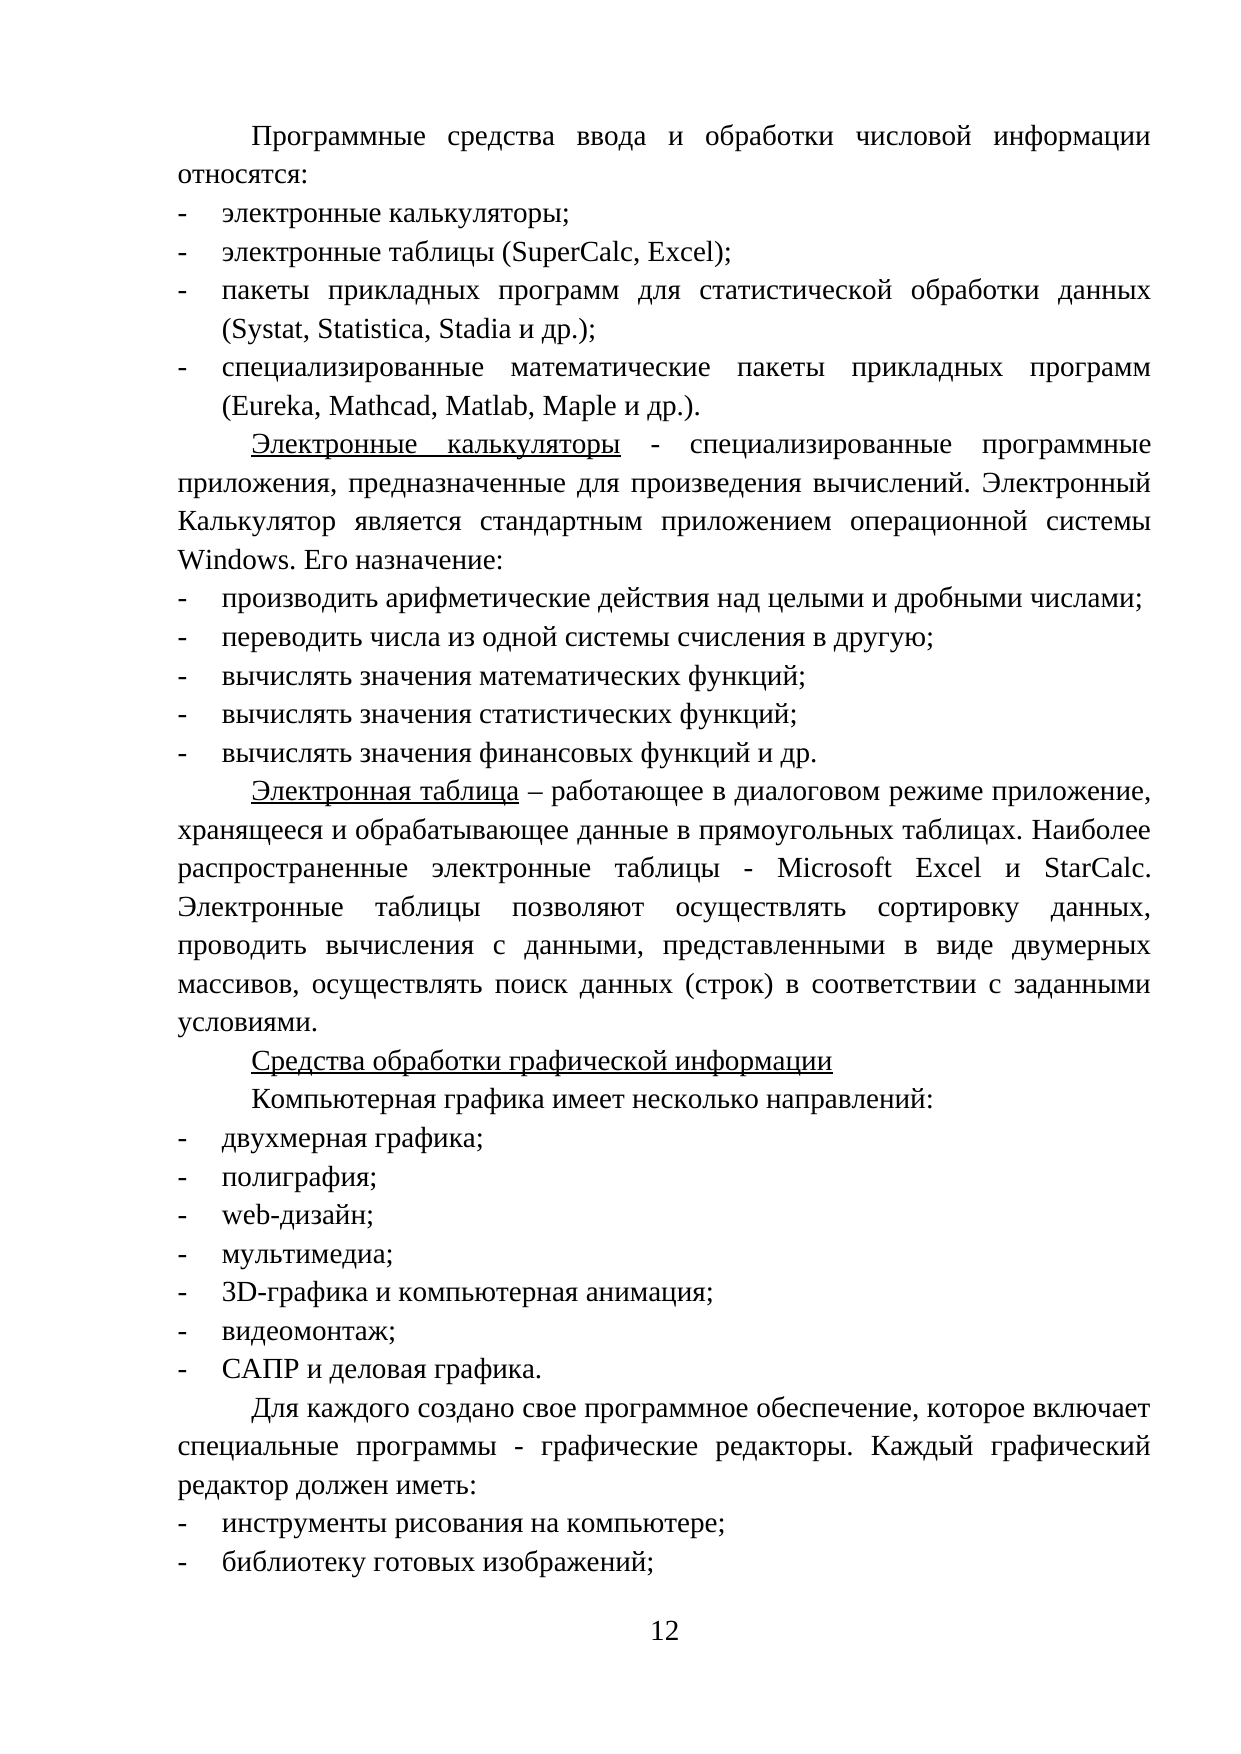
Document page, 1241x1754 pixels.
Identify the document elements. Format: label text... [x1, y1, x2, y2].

list мультимедиа; [177, 1236, 1152, 1269]
list переводить числа из одной системы счисления в другую; [177, 619, 1152, 653]
list производить арифметические действия над целыми и дробными числами; [177, 581, 1152, 614]
list пакеты прикладных программ для статистической обработки данных (Systat, Statistica, Stadia и др.); [177, 272, 1152, 344]
list web-дизайн; [177, 1197, 1152, 1231]
list двухмерная графика; [177, 1120, 1152, 1154]
text Электронная таблица – работающее в диалоговом режиме приложение, хранящееся и обрабатывающее данные в прямоугольных таблицах. Наиболее распространенные электронные таблицы - Microsoft Excel и StarCalc. Электронные таблицы позволяют осуществлять сортировку данных, проводить вычисления с данными, представленными в виде двумерных массивов, осуществлять поиск данных (строк) в соответствии с заданными условиями. [177, 773, 1152, 1038]
list 3D-графика и компьютерная анимация; [177, 1274, 1152, 1308]
list САПР и деловая графика. [177, 1351, 1152, 1385]
list вычислять значения математических функций; [177, 658, 1152, 691]
list вычислять значения статистических функций; [177, 696, 1152, 730]
list видеомонтаж; [177, 1313, 1152, 1346]
text Компьютерная графика имеет несколько направлений: [177, 1082, 1152, 1115]
text Для каждого создано свое программное обеспечение, которое включает специальные программы - графические редакторы. Каждый графический редактор должен иметь: [177, 1390, 1152, 1501]
list полиграфия; [177, 1159, 1152, 1192]
list электронные таблицы (SuperCalc, Excel); [177, 234, 1152, 267]
list инструменты рисования на компьютере; [177, 1506, 1152, 1539]
list библиотеку готовых изображений; [177, 1544, 1152, 1578]
text Средства обработки графической информации [177, 1043, 1152, 1077]
list электронные калькуляторы; [177, 195, 1152, 229]
text Электронные калькуляторы - специализированные программные приложения, предназначенные для произведения вычислений. Электронный Калькулятор является стандартным приложением операционной системы Windows. Его назначение: [177, 426, 1152, 576]
text Программные средства ввода и обработки числовой информации относятся: [177, 118, 1152, 190]
list специализированные математические пакеты прикладных программ (Eureka, Mathcad, Matlab, Maple и др.). [177, 349, 1152, 421]
list вычислять значения финансовых функций и др. [177, 735, 1152, 768]
